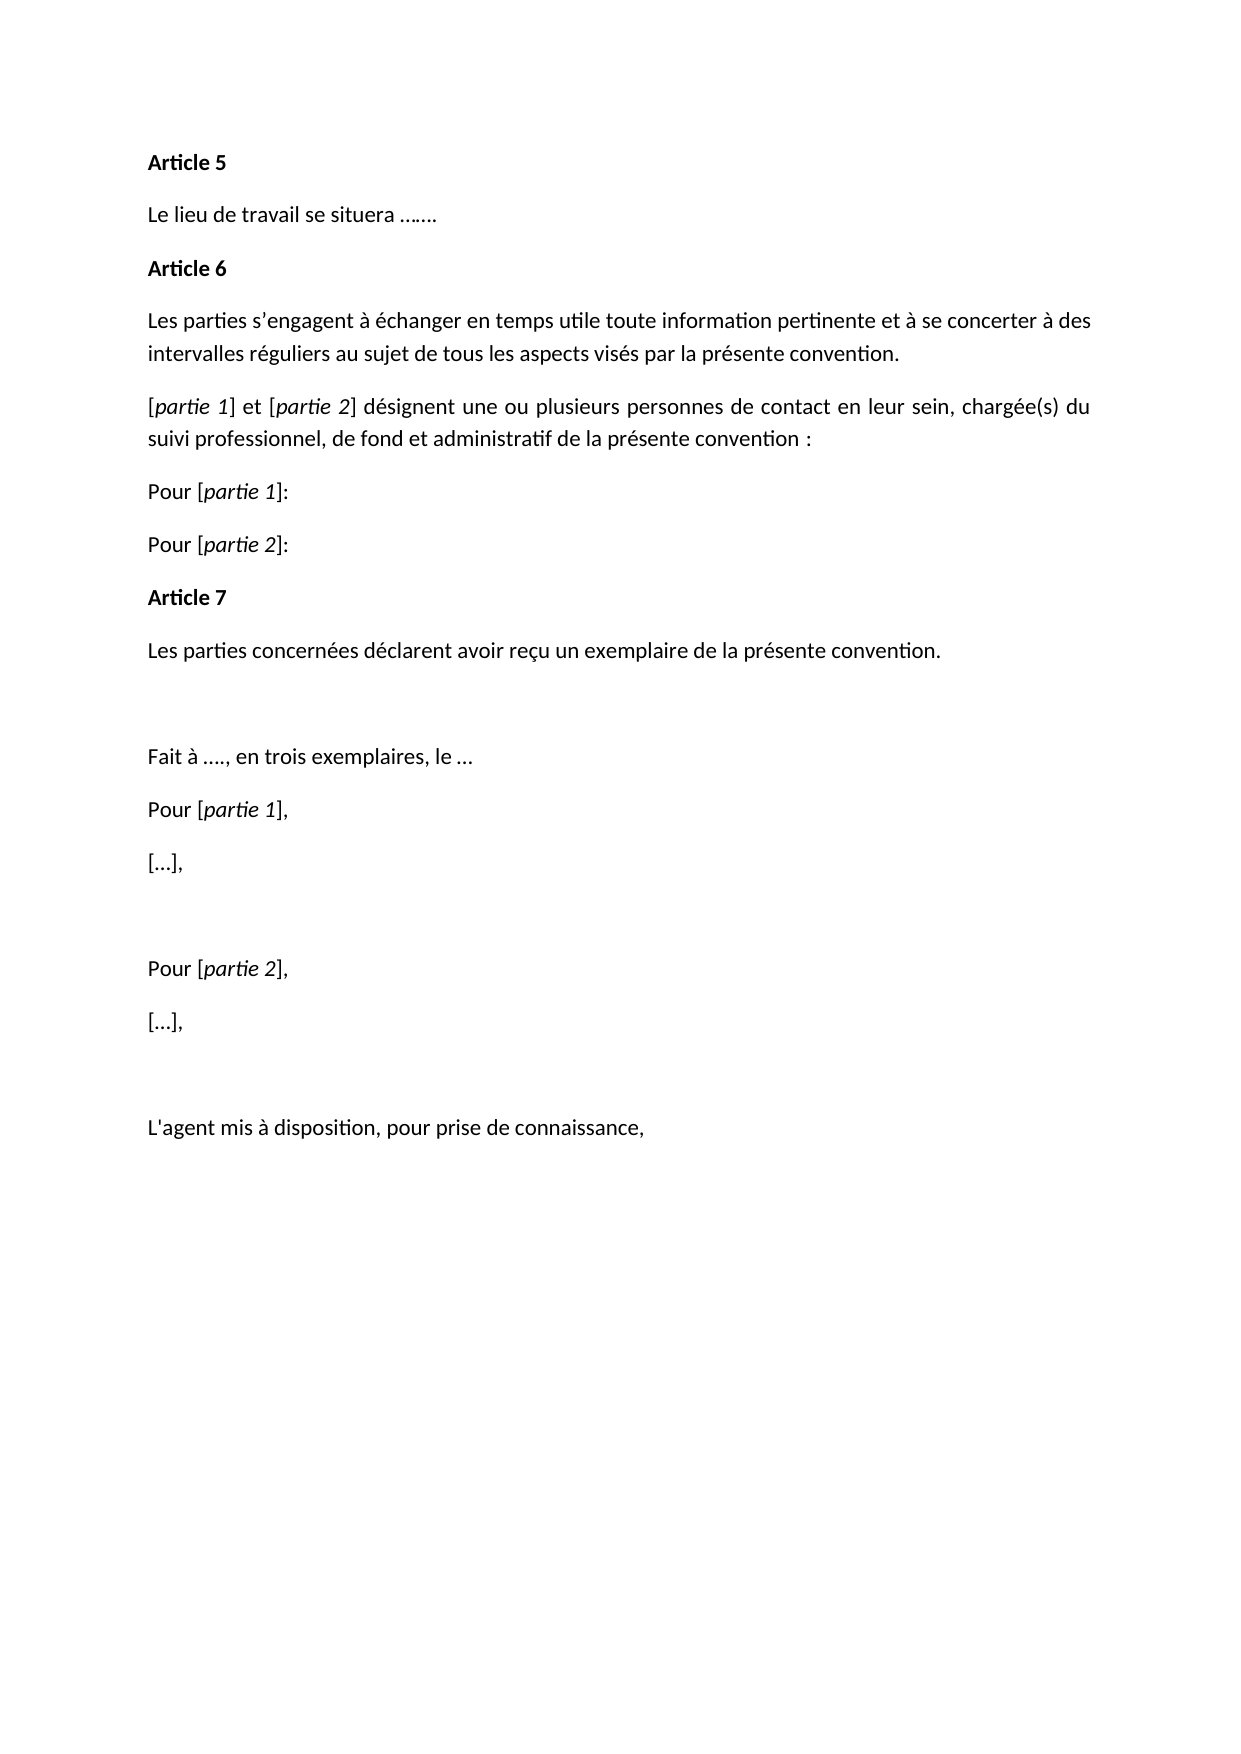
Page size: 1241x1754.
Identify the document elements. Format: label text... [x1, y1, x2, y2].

text [partie 1] et [partie 2] désignent une ou plusieurs personnes de contact en leur sein, chargée(s) du suivi professionnel, de fond et administratif de la présente convention : [148, 392, 1093, 452]
text Le lieu de travail se situera ……. [148, 201, 1093, 229]
text Article 7 [148, 583, 1093, 611]
text L'agent mis à disposition, pour prise de connaissance, [148, 1113, 1093, 1141]
text Les parties concernées déclarent avoir reçu un exemplaire de la présente convention. [148, 636, 1093, 664]
text […], [148, 1007, 1093, 1035]
text Pour [partie 1], [148, 795, 1093, 823]
text Fait à …., en trois exemplaires, le … [148, 742, 1093, 770]
text Article 6 [148, 254, 1093, 282]
text Les parties s’engagent à échanger en temps utile toute information pertinente et à se concerter à des intervalles réguliers au sujet de tous les aspects visés par la présente convention. [148, 307, 1093, 367]
text Pour [partie 2], [148, 954, 1093, 982]
text Article 5 [148, 148, 1093, 176]
text Pour [partie 1]: [148, 477, 1093, 505]
text Pour [partie 2]: [148, 530, 1093, 558]
text […], [148, 848, 1093, 876]
